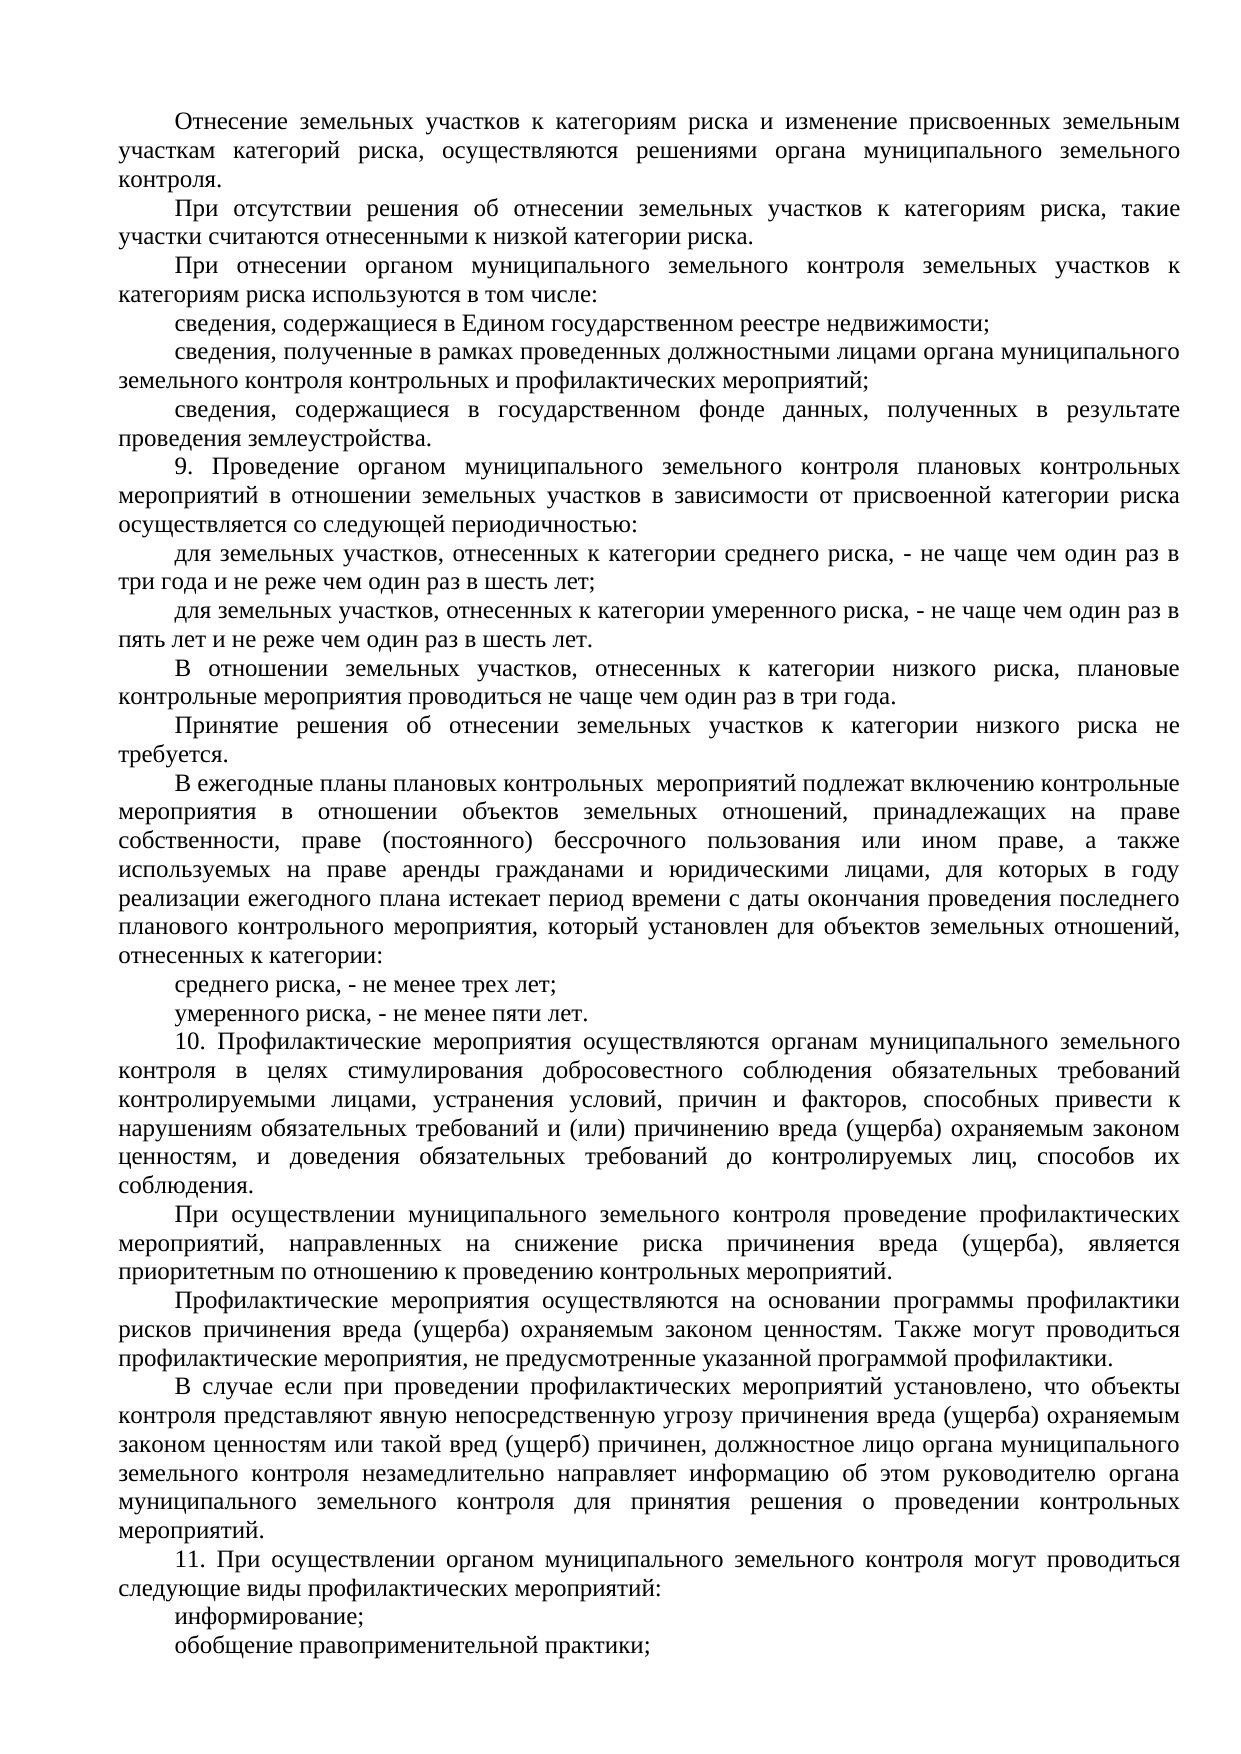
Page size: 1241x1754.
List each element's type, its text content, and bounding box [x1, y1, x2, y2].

text В ежегодные планы плановых контрольных мероприятий подлежат включению контрольные мероприятия в отношении объектов земельных отношений, принадлежащих на праве собственности, праве (постоянного) бессрочного пользования или ином праве, а также используемых на праве аренды гражданами и юридическими лицами, для которых в году реализации ежегодного плана истекает период времени с даты окончания проведения последнего планового контрольного мероприятия, который установлен для объектов земельных отношений, отнесенных к категории: [118, 768, 1181, 969]
text Принятие решения об отнесении земельных участков к категории низкого риска не требуется. [118, 710, 1181, 768]
text для земельных участков, отнесенных к категории среднего риска, - не чаще чем один раз в три года и не реже чем один раз в шесть лет; [118, 538, 1181, 595]
text для земельных участков, отнесенных к категории умеренного риска, - не чаще чем один раз в пять лет и не реже чем один раз в шесть лет. [118, 595, 1181, 653]
text При осуществлении муниципального земельного контроля проведение профилактических мероприятий, направленных на снижение риска причинения вреда (ущерба), является приоритетным по отношению к проведению контрольных мероприятий. [118, 1199, 1181, 1285]
text Профилактические мероприятия осуществляются на основании программы профилактики рисков причинения вреда (ущерба) охраняемым законом ценностям. Также могут проводиться профилактические мероприятия, не предусмотренные указанной программой профилактики. [118, 1285, 1181, 1371]
text При отсутствии решения об отнесении земельных участков к категориям риска, такие участки считаются отнесенными к низкой категории риска. [118, 193, 1181, 250]
text В случае если при проведении профилактических мероприятий установлено, что объекты контроля представляют явную непосредственную угрозу причинения вреда (ущерба) охраняемым законом ценностям или такой вред (ущерб) причинен, должностное лицо органа муниципального земельного контроля незамедлительно направляет информацию об этом руководителю органа муниципального земельного контроля для принятия решения о проведении контрольных мероприятий. [118, 1371, 1181, 1544]
text умеренного риска, - не менее пяти лет. [118, 998, 1181, 1026]
text информирование; [118, 1601, 1181, 1630]
text В отношении земельных участков, отнесенных к категории низкого риска, плановые контрольные мероприятия проводиться не чаще чем один раз в три года. [118, 653, 1181, 710]
text сведения, полученные в рамках проведенных должностными лицами органа муниципального земельного контроля контрольных и профилактических мероприятий; [118, 336, 1181, 394]
text 10. Профилактические мероприятия осуществляются органам муниципального земельного контроля в целях стимулирования добросовестного соблюдения обязательных требований контролируемыми лицами, устранения условий, причин и факторов, способных привести к нарушениям обязательных требований и (или) причинению вреда (ущерба) охраняемым законом ценностям, и доведения обязательных требований до контролируемых лиц, способов их соблюдения. [118, 1026, 1181, 1199]
text сведения, содержащиеся в государственном фонде данных, полученных в результате проведения землеустройства. [118, 394, 1181, 451]
text 11. При осуществлении органом муниципального земельного контроля могут проводиться следующие виды профилактических мероприятий: [118, 1544, 1181, 1601]
text обобщение правоприменительной практики; [118, 1630, 1181, 1659]
text среднего риска, - не менее трех лет; [118, 969, 1181, 998]
text сведения, содержащиеся в Едином государственном реестре недвижимости; [118, 308, 1181, 336]
text При отнесении органом муниципального земельного контроля земельных участков к категориям риска используются в том числе: [118, 250, 1181, 308]
text Отнесение земельных участков к категориям риска и изменение присвоенных земельным участкам категорий риска, осуществляются решениями органа муниципального земельного контроля. [118, 106, 1181, 193]
text 9. Проведение органом муниципального земельного контроля плановых контрольных мероприятий в отношении земельных участков в зависимости от присвоенной категории риска осуществляется со следующей периодичностью: [118, 451, 1181, 538]
